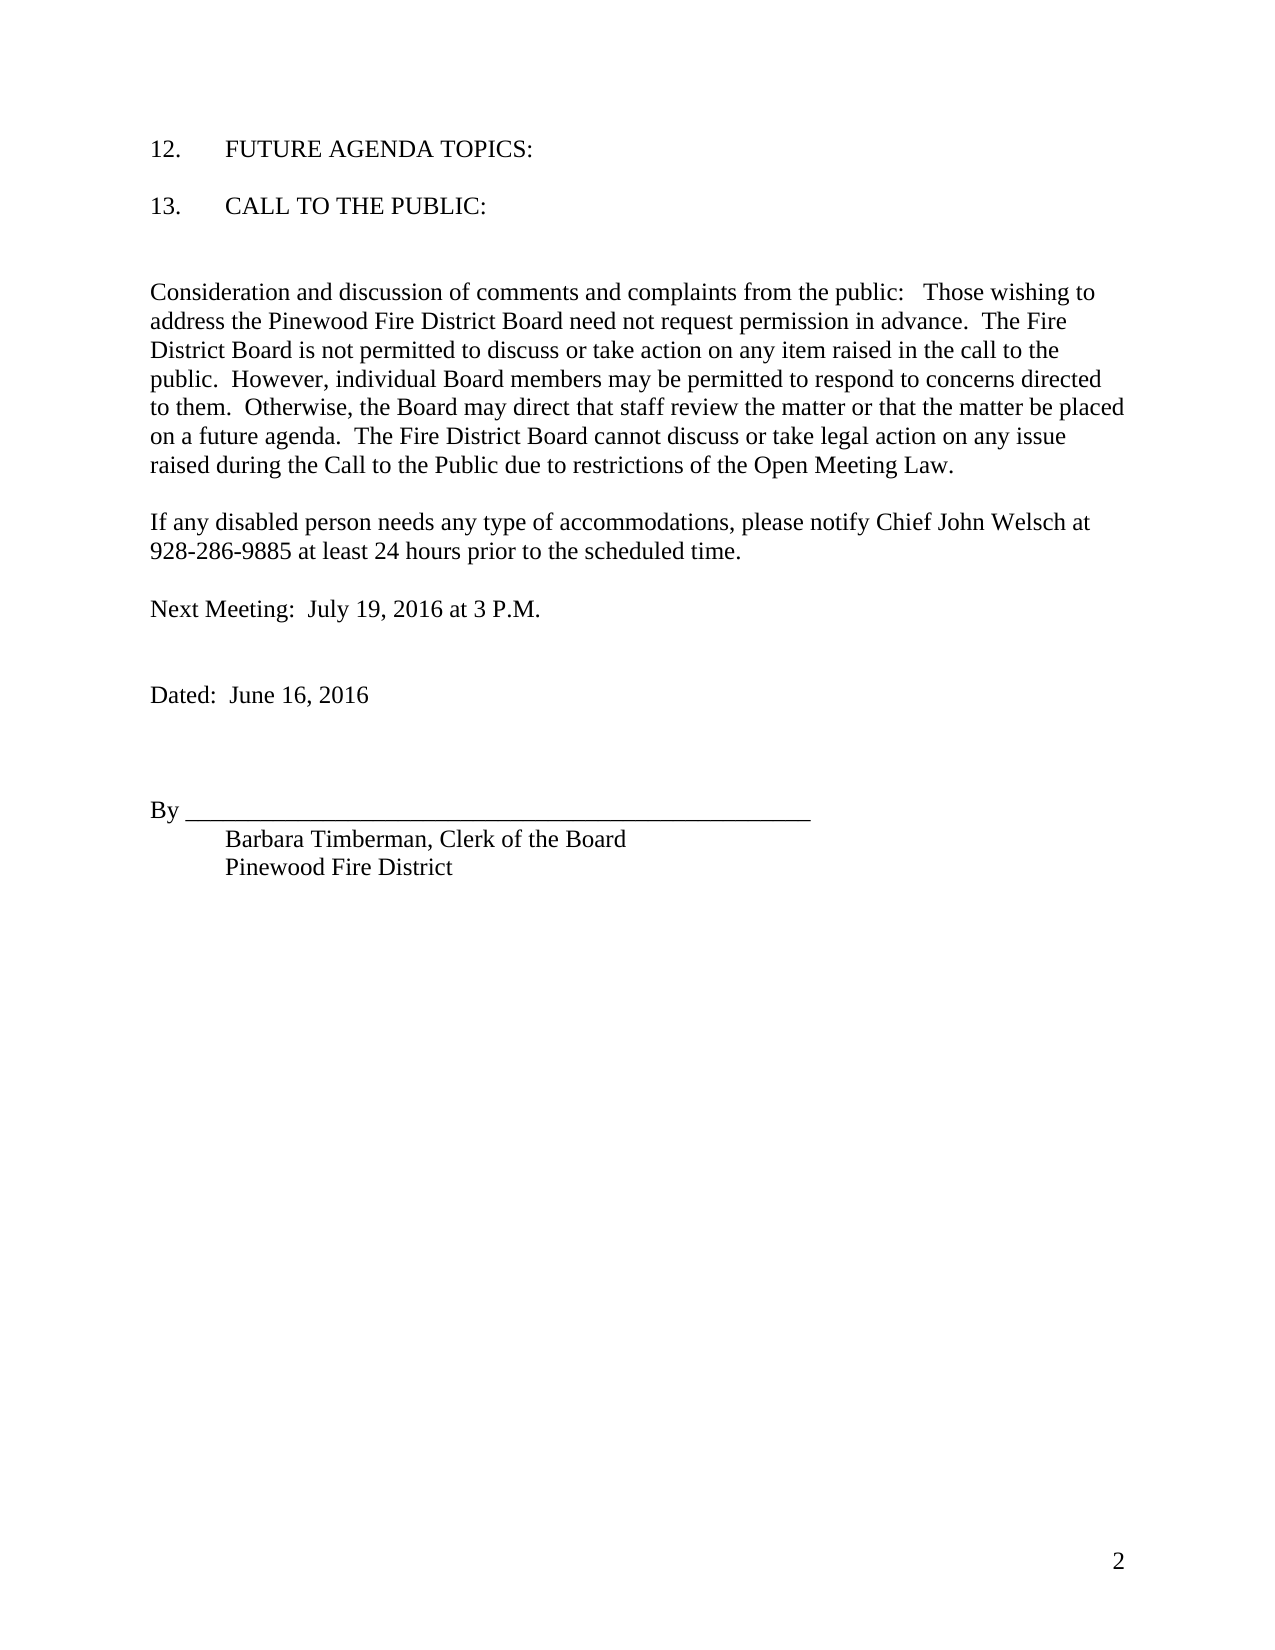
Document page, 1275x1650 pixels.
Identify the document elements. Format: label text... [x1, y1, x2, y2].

text If any disabled person needs any type of accommodations, please notify Chief John Welsch at 928-286-9885 at least 24 hours prior to the scheduled time. [150, 507, 1125, 565]
text 12. FUTURE AGENDA TOPICS: [150, 134, 1125, 162]
text Dated: June 16, 2016 [150, 680, 1125, 709]
text By __________________________________________________ [150, 795, 1125, 824]
text Consideration and discussion of comments and complaints from the public: Those wishing to address the Pinewood Fire District Board need not request permission in advance. The Fire District Board is not permitted to discuss or take action on any item raised in the call to the public. However, individual Board members may be permitted to respond to concerns directed to them. Otherwise, the Board may direct that staff review the matter or that the matter be placed on a future agenda. The Fire District Board cannot discuss or take legal action on any issue raised during the Call to the Public due to restrictions of the Open Meeting Law. [150, 277, 1125, 479]
text 13. CALL TO THE PUBLIC: [150, 191, 1125, 220]
text Barbara Timberman, Clerk of the Board [150, 824, 1125, 852]
text Pinewood Fire District [150, 852, 1125, 881]
text Next Meeting: July 19, 2016 at 3 P.M. [150, 594, 1125, 622]
